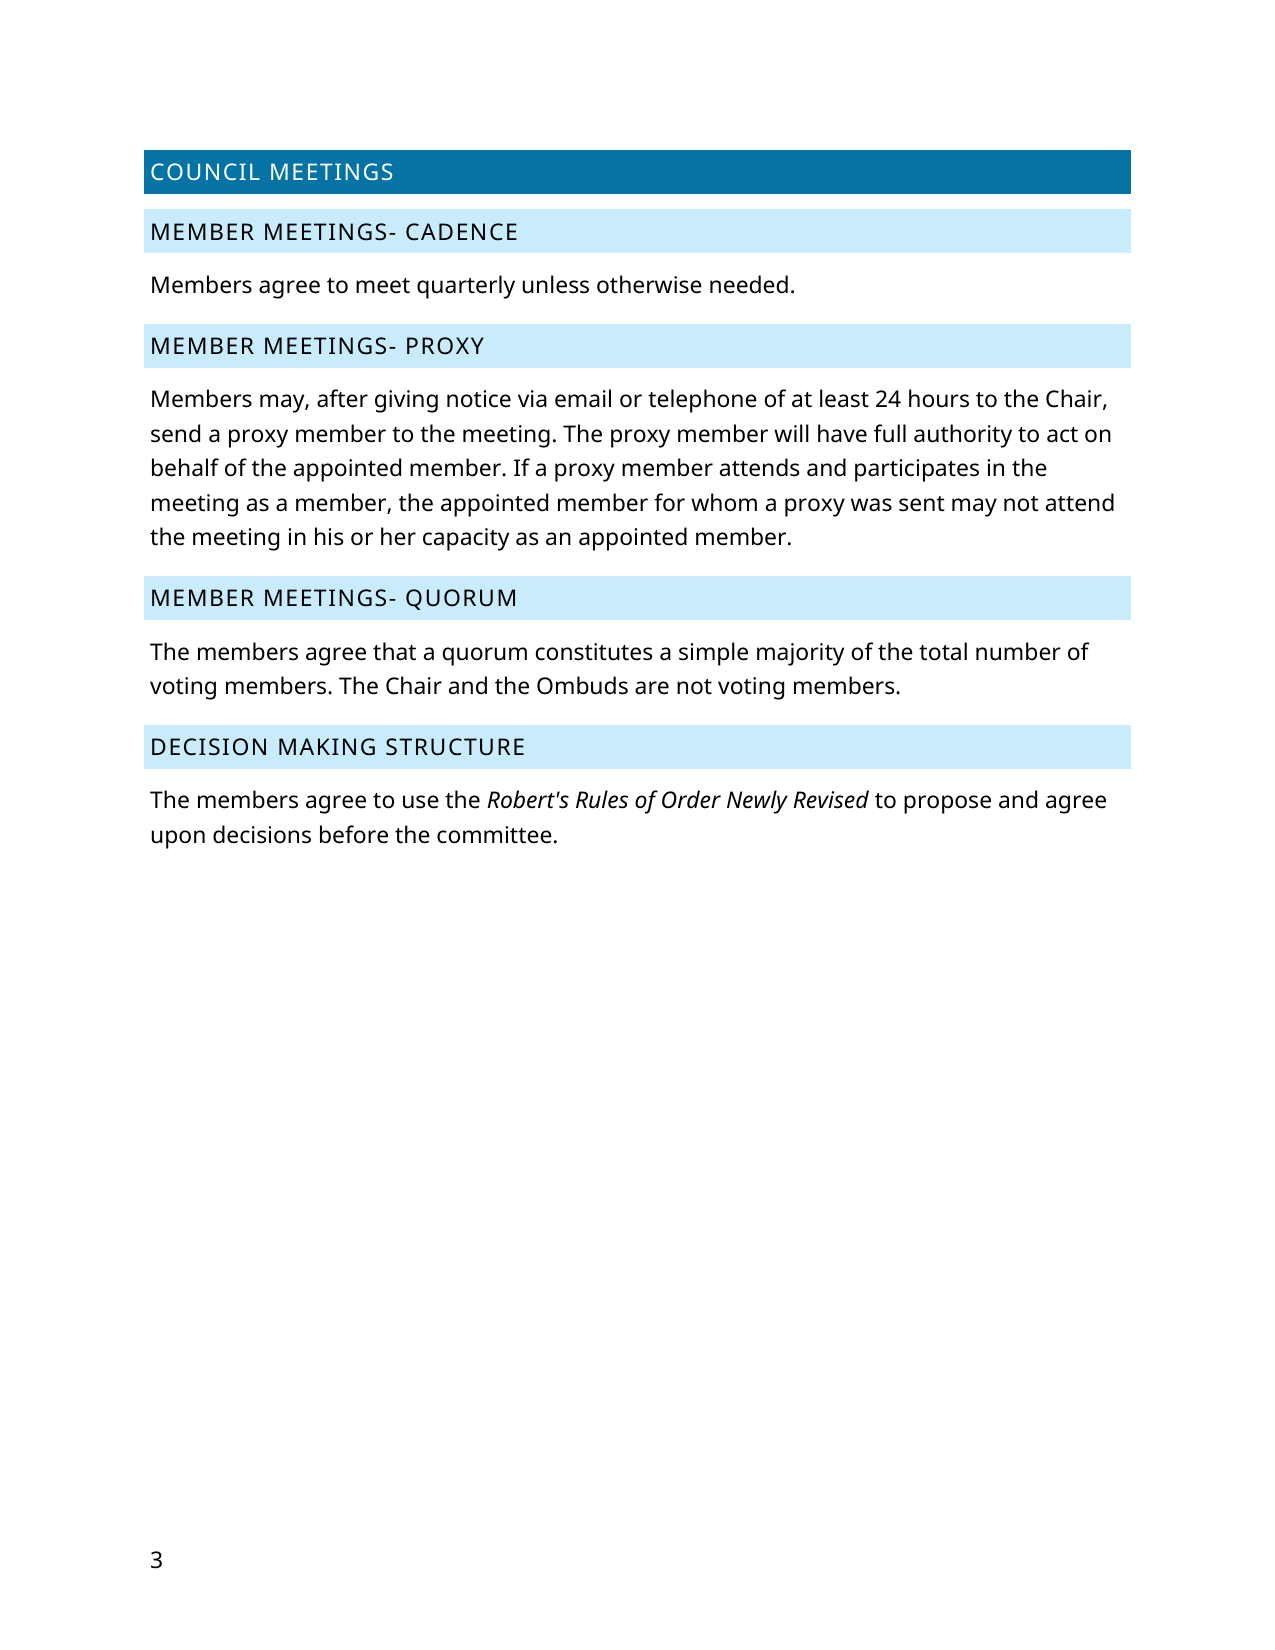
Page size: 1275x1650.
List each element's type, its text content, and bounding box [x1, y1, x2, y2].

text Members may, after giving notice via email or telephone of at least 24 hours to the Chair, send a proxy member to the meeting. The proxy member will have full authority to act on behalf of the appointed member. If a proxy member attends and participates in the meeting as a member, the appointed member for whom a proxy was sent may not attend the meeting in his or her capacity as an appointed member. [150, 383, 1125, 552]
subtitle decision making structure [150, 731, 1125, 762]
text The members agree to use the Robert's Rules of Order Newly Revised to propose and agree upon decisions before the committee. [150, 784, 1125, 850]
text The members agree that a quorum constitutes a simple majority of the total number of voting members. The Chair and the Ombuds are not voting members. [150, 635, 1125, 701]
text Members agree to meet quarterly unless otherwise needed. [150, 269, 1125, 300]
subtitle member meetings- proxy [150, 330, 1125, 361]
subtitle member meetings- quorum [150, 582, 1125, 613]
subtitle COuncil Meetings [150, 156, 1125, 187]
subtitle member meetings- cadence [150, 216, 1125, 247]
